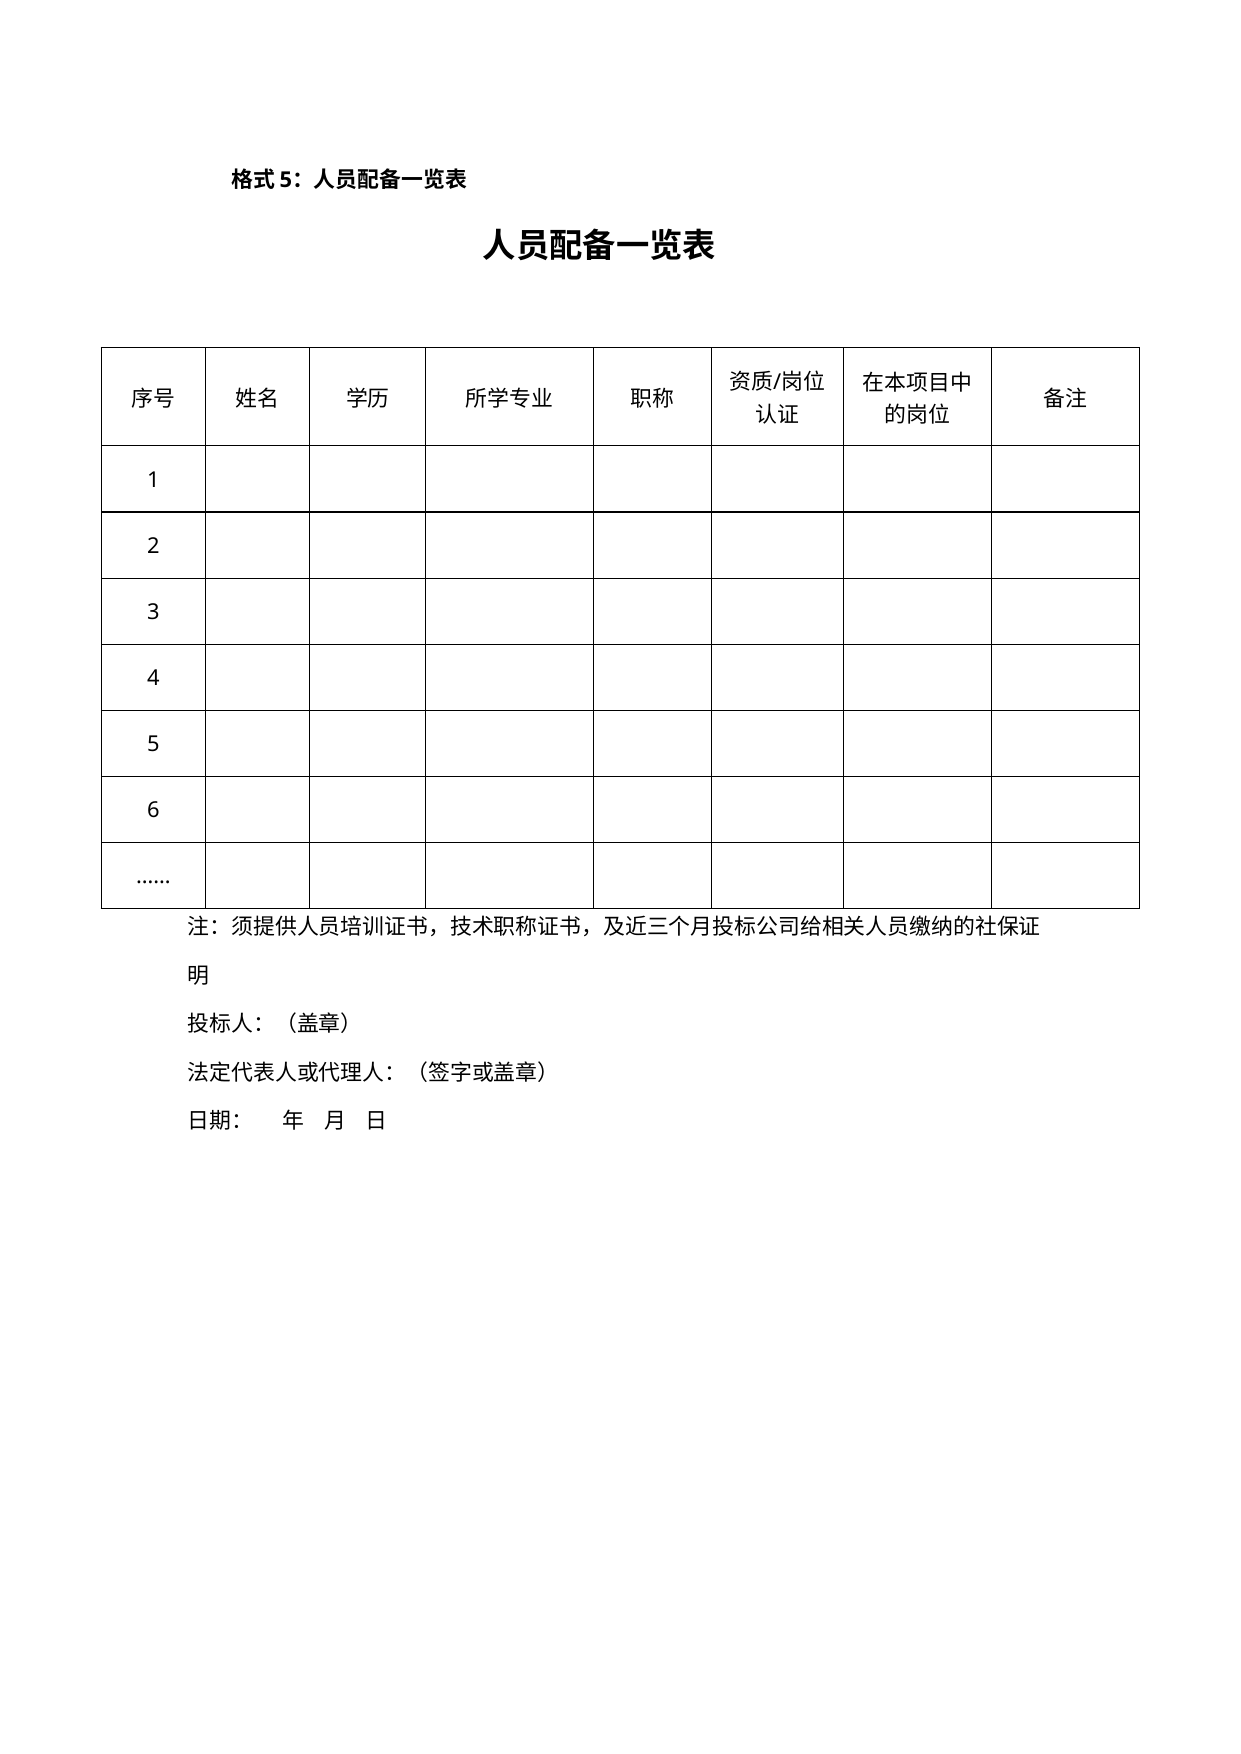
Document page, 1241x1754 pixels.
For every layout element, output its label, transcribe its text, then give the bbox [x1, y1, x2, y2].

table_cell [426, 579, 593, 643]
table_cell [992, 579, 1139, 643]
table_cell [992, 645, 1139, 709]
text 日期： 年 月 日 [187, 1102, 1053, 1135]
table_cell [594, 843, 711, 908]
table_cell [844, 579, 991, 643]
table_cell [426, 777, 593, 842]
table_cell 1 [102, 446, 205, 511]
table_cell [206, 579, 309, 643]
table_cell [310, 645, 425, 709]
table_cell [712, 843, 843, 908]
table_cell [712, 579, 843, 643]
table_cell …… [102, 843, 205, 908]
table_cell [310, 711, 425, 776]
table_cell 3 [102, 579, 205, 643]
table_cell [594, 777, 711, 842]
table_cell [712, 645, 843, 709]
table_cell [844, 645, 991, 709]
table_cell [594, 579, 711, 643]
table_cell [712, 777, 843, 842]
table_header 备注 [992, 348, 1139, 445]
table_cell [206, 645, 309, 709]
text 人员配备一览表 [183, 210, 1016, 275]
text 法定代表人或代理人：（签字或盖章） [187, 1054, 1053, 1087]
table_cell [844, 513, 991, 577]
table_cell [992, 513, 1139, 577]
table_cell [594, 513, 711, 577]
table_cell 2 [102, 513, 205, 577]
table_cell [426, 446, 593, 511]
table_cell [206, 711, 309, 776]
text 注：须提供人员培训证书，技术职称证书，及近三个月投标公司给相关人员缴纳的社保证明 [187, 909, 1053, 990]
table_cell [206, 513, 309, 577]
table_cell [844, 777, 991, 842]
table_header 资质/岗位认证 [712, 348, 843, 445]
table_cell [310, 579, 425, 643]
table_cell [594, 711, 711, 776]
table_cell [992, 446, 1139, 511]
table_cell [310, 513, 425, 577]
table_cell [844, 843, 991, 908]
table_cell [992, 843, 1139, 908]
table_cell [712, 513, 843, 577]
table_cell 6 [102, 777, 205, 842]
table_header 职称 [594, 348, 711, 445]
table_cell 4 [102, 645, 205, 709]
table_cell 5 [102, 711, 205, 776]
table_cell [844, 446, 991, 511]
table_header 姓名 [206, 348, 309, 445]
table_cell [594, 446, 711, 511]
table_cell [206, 843, 309, 908]
table_cell [992, 711, 1139, 776]
table_header 序号 [102, 348, 205, 445]
table_cell [426, 711, 593, 776]
table_cell [992, 777, 1139, 842]
table_cell [426, 645, 593, 709]
table_cell [712, 446, 843, 511]
text 投标人：（盖章） [187, 1006, 1053, 1038]
table_cell [426, 843, 593, 908]
table_header 学历 [310, 348, 425, 445]
table_cell [426, 513, 593, 577]
table_header 所学专业 [426, 348, 593, 445]
table_cell [206, 777, 309, 842]
table_cell [310, 446, 425, 511]
table_cell [310, 843, 425, 908]
table_header 在本项目中的岗位 [844, 348, 991, 445]
table_cell [844, 711, 991, 776]
text 格式5：人员配备一览表 [187, 162, 1053, 194]
table_cell [310, 777, 425, 842]
table_cell [594, 645, 711, 709]
table_cell [206, 446, 309, 511]
table_cell [712, 711, 843, 776]
